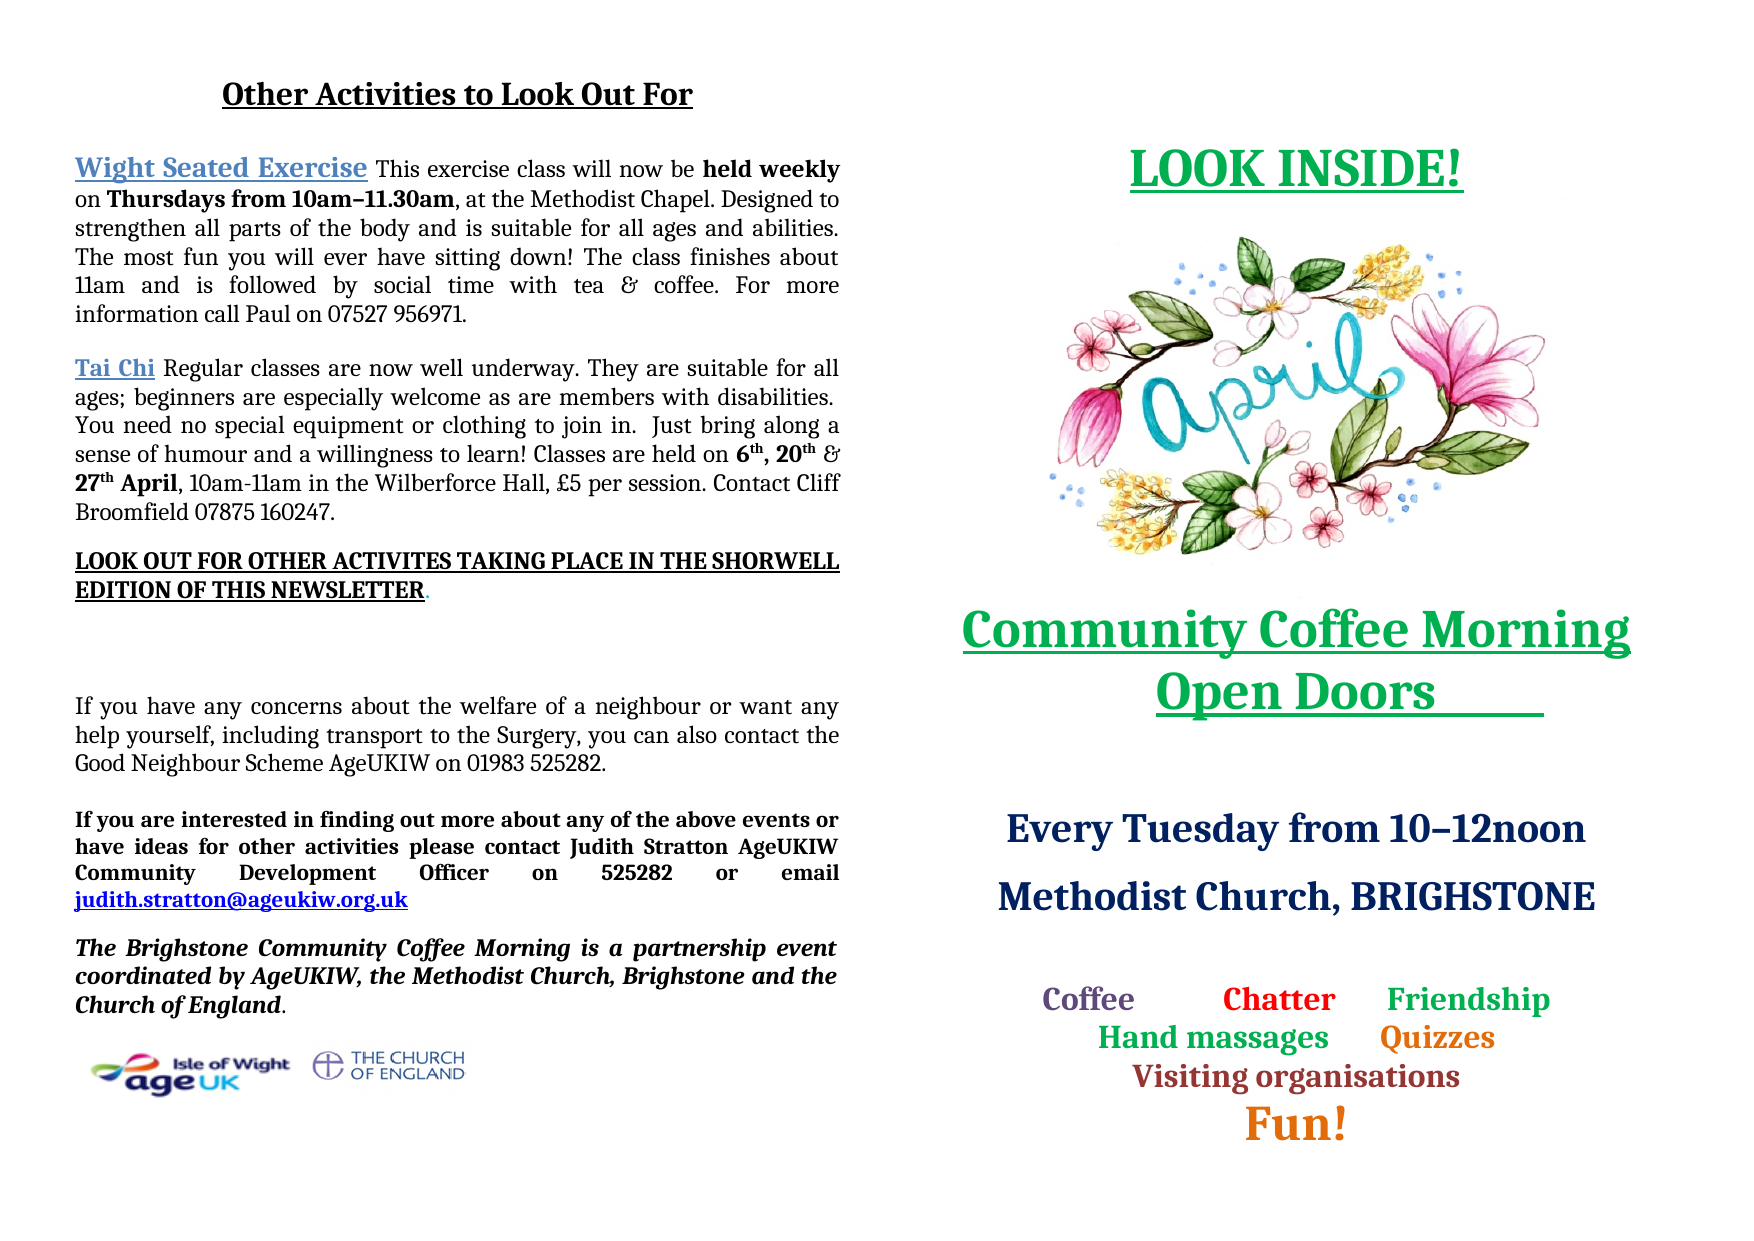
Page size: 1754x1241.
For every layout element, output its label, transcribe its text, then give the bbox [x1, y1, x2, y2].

text The Brighstone Community Coffee Morning is a partnership event coordinated by AgeUKIW, the Methodist Church, Brighstone and the Church of England. [75, 933, 840, 1020]
text Methodist Church, BRIGHSTONE [914, 873, 1679, 921]
text Other Activities to Look Out For [75, 75, 840, 113]
text Visiting organisations [914, 1057, 1679, 1095]
text Hand massages Quizzes [914, 1019, 1679, 1057]
text Every Tuesday from 10–12noon [914, 804, 1679, 852]
text LOOK OUT FOR OTHER ACTIVITES TAKING PLACE IN THE SHORWELL EDITION OF THIS NEWSLETTER. [75, 547, 840, 571]
text If you are interested in finding out more about any of the above events or have ideas for other activities please contact Judith Stratton AgeUKIW Community Development Officer on 525282 or email judith.stratton@ageukiw.org.uk [75, 807, 840, 913]
picture [308, 1040, 480, 1106]
text Fun! [914, 1095, 1679, 1153]
text LOOK INSIDE! [914, 137, 1679, 199]
text Wight Seated Exercise This exercise class will now be held weekly on Thursdays from 10am–11.30am, at the Methodist Chapel. Designed to strengthen all parts of the body and is suitable for all ages and abilities. The most fun you will ever have sitting down! The class finishes about 11am and is followed by social time with tea & coffee. For more information call Paul on 07527 956971. [75, 152, 840, 329]
text LOOK OUT FOR OTHER ACTIVITES TAKING PLACE IN THE SHORWELL EDITION OF THIS NEWSLETTER. [75, 573, 840, 605]
picture [1017, 199, 1576, 599]
text If you have any concerns about the welfare of a neighbour or want any help yourself, including transport to the Surgery, you can also contact the Good Neighbour Scheme AgeUKIW on 01983 525282. [75, 692, 840, 778]
text Tai Chi Regular classes are now well underway. They are suitable for all ages; beginners are especially welcome as are members with disabilities. You need no special equipment or clothing to join in. Just bring along a sense of humour and a willingness to learn! Classes are held on 6th, 20th & 27th April, 10am-11am in the Wilberforce Hall, £5 per session. Contact Cliff Broomfield 07875 160247. [75, 354, 840, 526]
text Coffee Chatter Friendship [914, 980, 1679, 1019]
text Community Coffee Morning [914, 599, 1679, 661]
text Open Doors [914, 661, 1679, 723]
